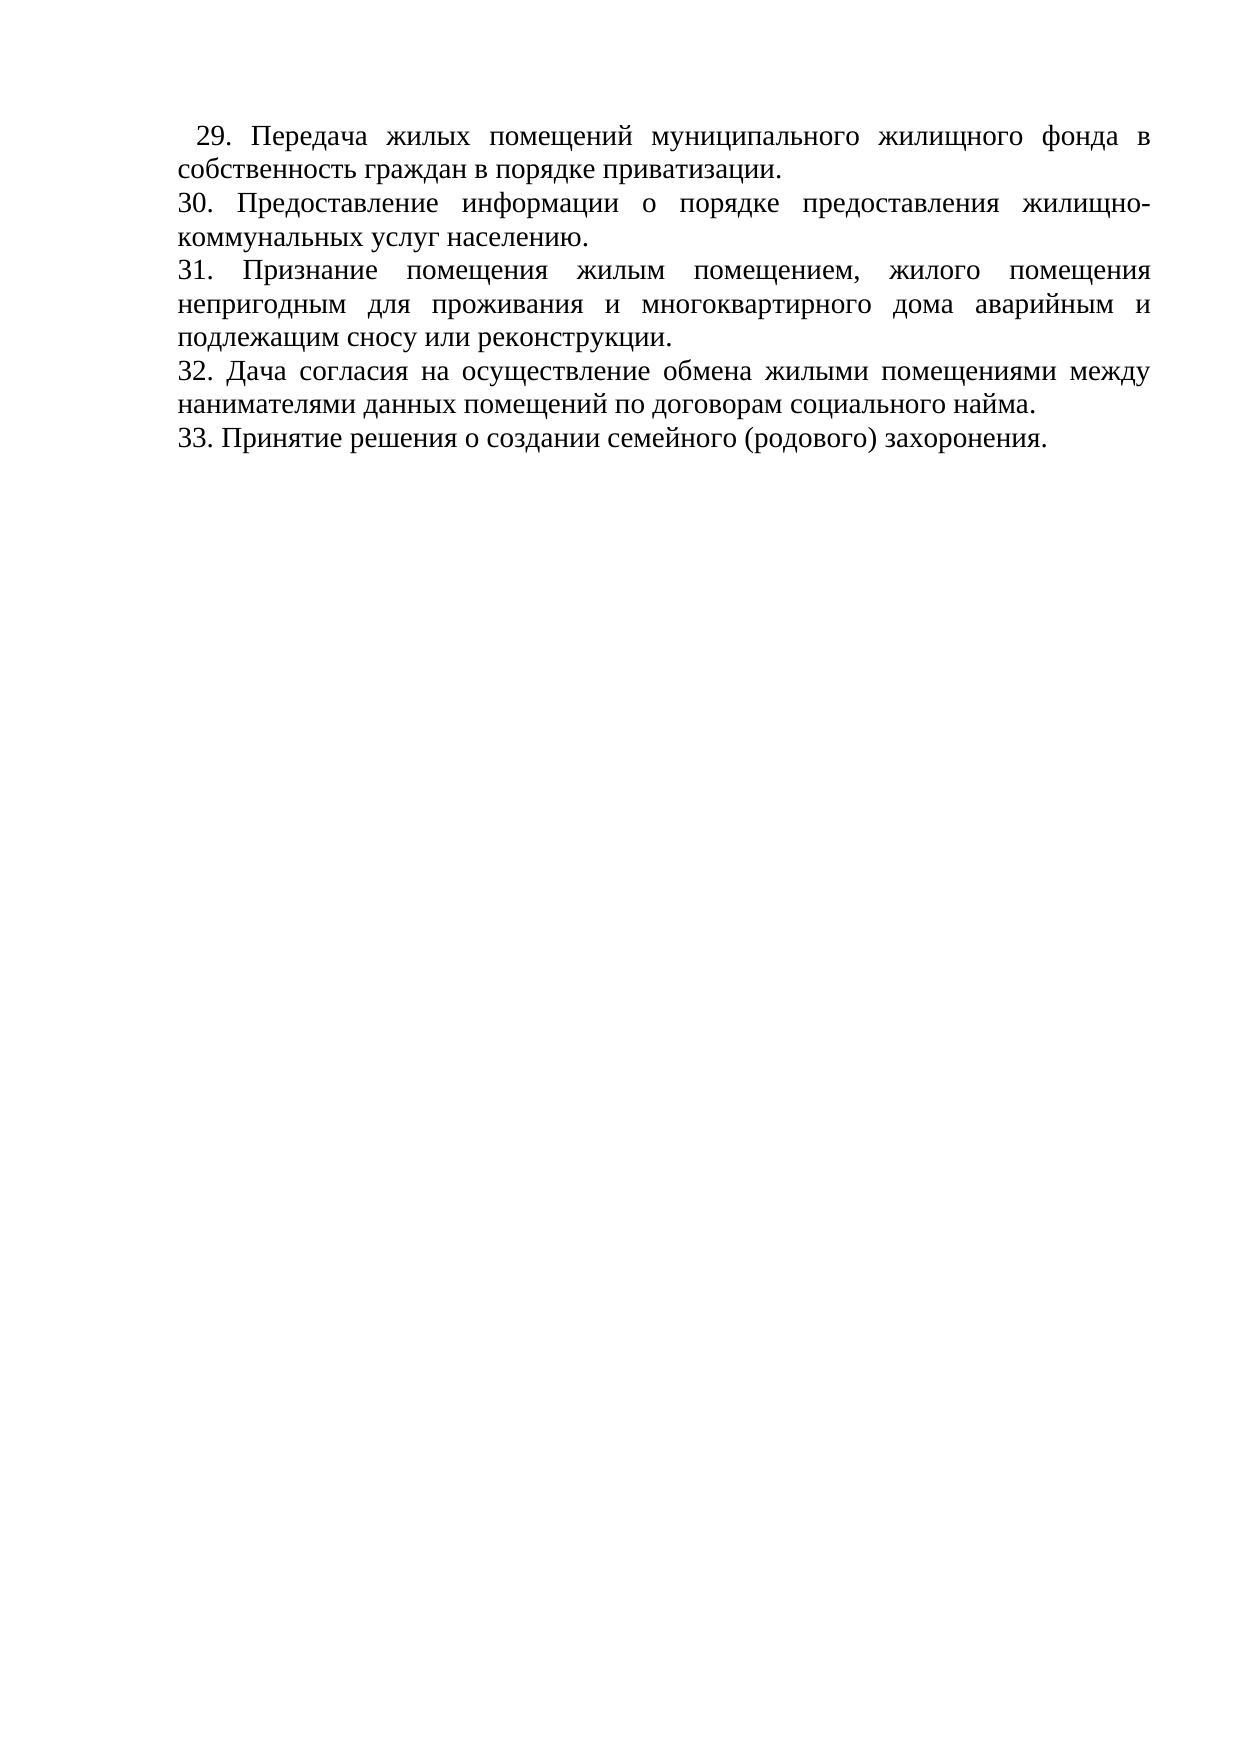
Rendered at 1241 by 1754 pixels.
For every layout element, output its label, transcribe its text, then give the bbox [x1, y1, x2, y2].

text 31. Признание помещения жилым помещением, жилого помещения непригодным для проживания и многоквартирного дома аварийным и подлежащим сносу или реконструкции. [177, 252, 1152, 353]
text 29. Передача жилых помещений муниципального жилищного фонда в собственность граждан в порядке приватизации. [177, 118, 1152, 185]
text 33. Принятие решения о создании семейного (родового) захоронения. [177, 420, 1152, 453]
text 32. Дача согласия на осуществление обмена жилыми помещениями между нанимателями данных помещений по договорам социального найма. [177, 353, 1152, 420]
text 30. Предоставление информации о порядке предоставления жилищно-коммунальных услуг населению. [177, 185, 1152, 252]
